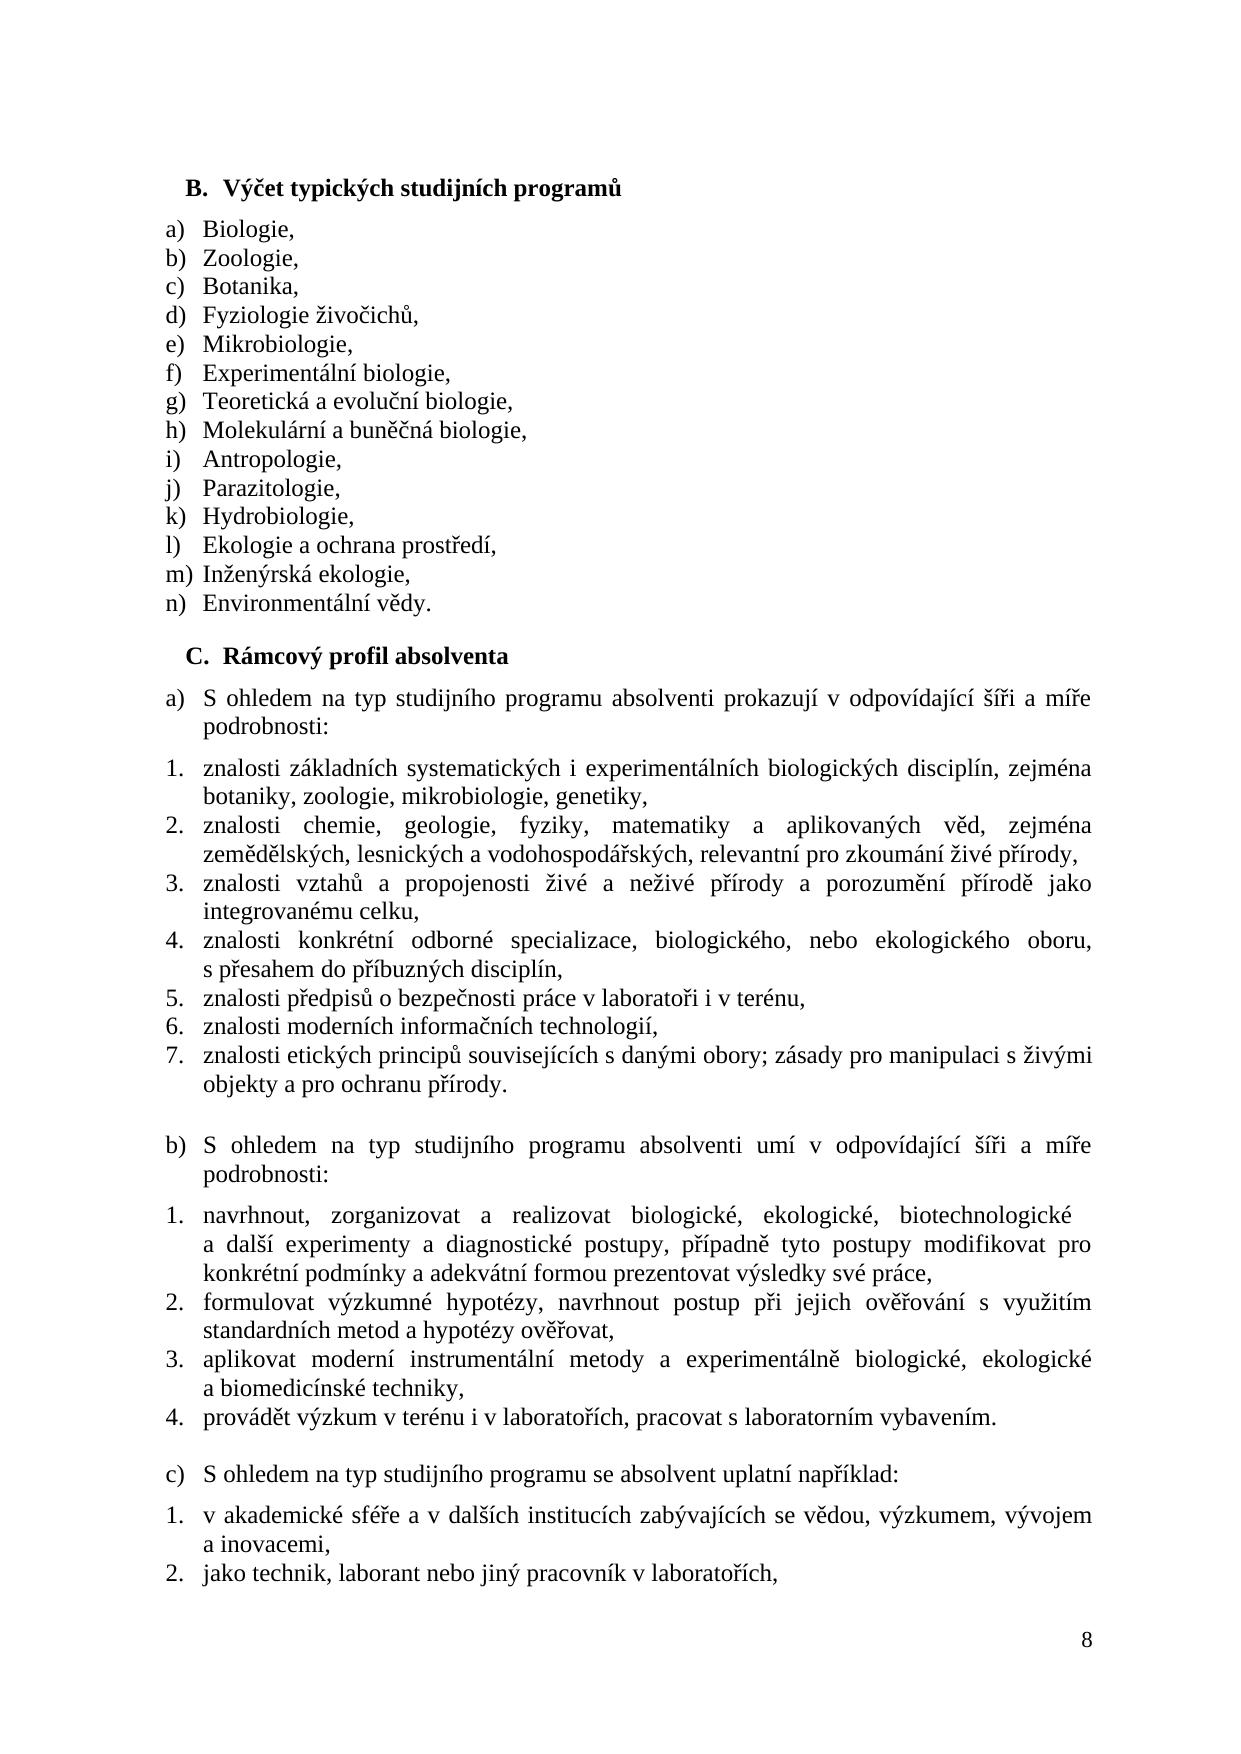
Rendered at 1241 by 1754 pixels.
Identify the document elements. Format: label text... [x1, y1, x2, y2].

list Výčet typických studijních programů [185, 173, 1093, 201]
text S ohledem na typ studijního programu se absolvent uplatní například: [165, 1459, 1093, 1488]
text Environmentální vědy. [165, 588, 1093, 616]
list S ohledem na typ studijního programu absolventi prokazují v odpovídající šíři a míře podrobnosti: [165, 683, 1093, 740]
list znalosti předpisů o bezpečnosti práce v laboratoři i v terénu, [165, 983, 1093, 1011]
list v akademické sféře a v dalších institucích zabývajících se vědou, výzkumem, vývojem a inovacemi, [165, 1501, 1093, 1558]
text S ohledem na typ studijního programu absolventi umí v odpovídající šíři a míře podrobnosti: [165, 1131, 1093, 1188]
list aplikovat moderní instrumentální metody a experimentálně biologické, ekologické a biomedicínské techniky, [165, 1344, 1093, 1402]
list znalosti základních systematických i experimentálních biologických disciplín, zejména botaniky, zoologie, mikrobiologie, genetiky, [165, 753, 1093, 810]
list znalosti konkrétní odborné specializace, biologického, nebo ekologického oboru, s přesahem do příbuzných disciplín, [165, 925, 1093, 983]
text Molekulární a buněčná biologie, [165, 415, 1093, 444]
text Inženýrská ekologie, [165, 559, 1093, 588]
list formulovat výzkumné hypotézy, navrhnout postup při jejich ověřování s využitím standardních metod a hypotézy ověřovat, [165, 1287, 1093, 1344]
list jako technik, laborant nebo jiný pracovník v laboratořích, [165, 1558, 1093, 1587]
list provádět výzkum v terénu i v laboratořích, pracovat s laboratorním vybavením. [165, 1402, 1093, 1431]
text Parazitologie, [165, 473, 1093, 501]
list znalosti vztahů a propojenosti živé a neživé přírody a porozumění přírodě jako integrovanému celku, [165, 868, 1093, 925]
list Biologie, [165, 214, 1093, 243]
text Experimentální biologie, [165, 358, 1093, 386]
text Zoologie, [165, 243, 1093, 271]
text Ekologie a ochrana prostředí, [165, 530, 1093, 559]
list Rámcový profil absolventa [185, 641, 1093, 670]
text Hydrobiologie, [165, 501, 1093, 530]
text Mikrobiologie, [165, 329, 1093, 358]
text Fyziologie živočichů, [165, 300, 1093, 329]
text Botanika, [165, 271, 1093, 300]
list znalosti etických principů souvisejících s danými obory; zásady pro manipulaci s živými objekty a pro ochranu přírody. [165, 1040, 1093, 1098]
list znalosti moderních informačních technologií, [165, 1011, 1093, 1040]
list znalosti chemie, geologie, fyziky, matematiky a aplikovaných věd, zejména zemědělských, lesnických a vodohospodářských, relevantní pro zkoumání živé přírody, [165, 810, 1093, 868]
text Antropologie, [165, 444, 1093, 473]
list navrhnout, zorganizovat a realizovat biologické, ekologické, biotechnologické a další experimenty a diagnostické postupy, případně tyto postupy modifikovat pro konkrétní podmínky a adekvátní formou prezentovat výsledky své práce, [165, 1201, 1093, 1287]
text Teoretická a evoluční biologie, [165, 386, 1093, 415]
